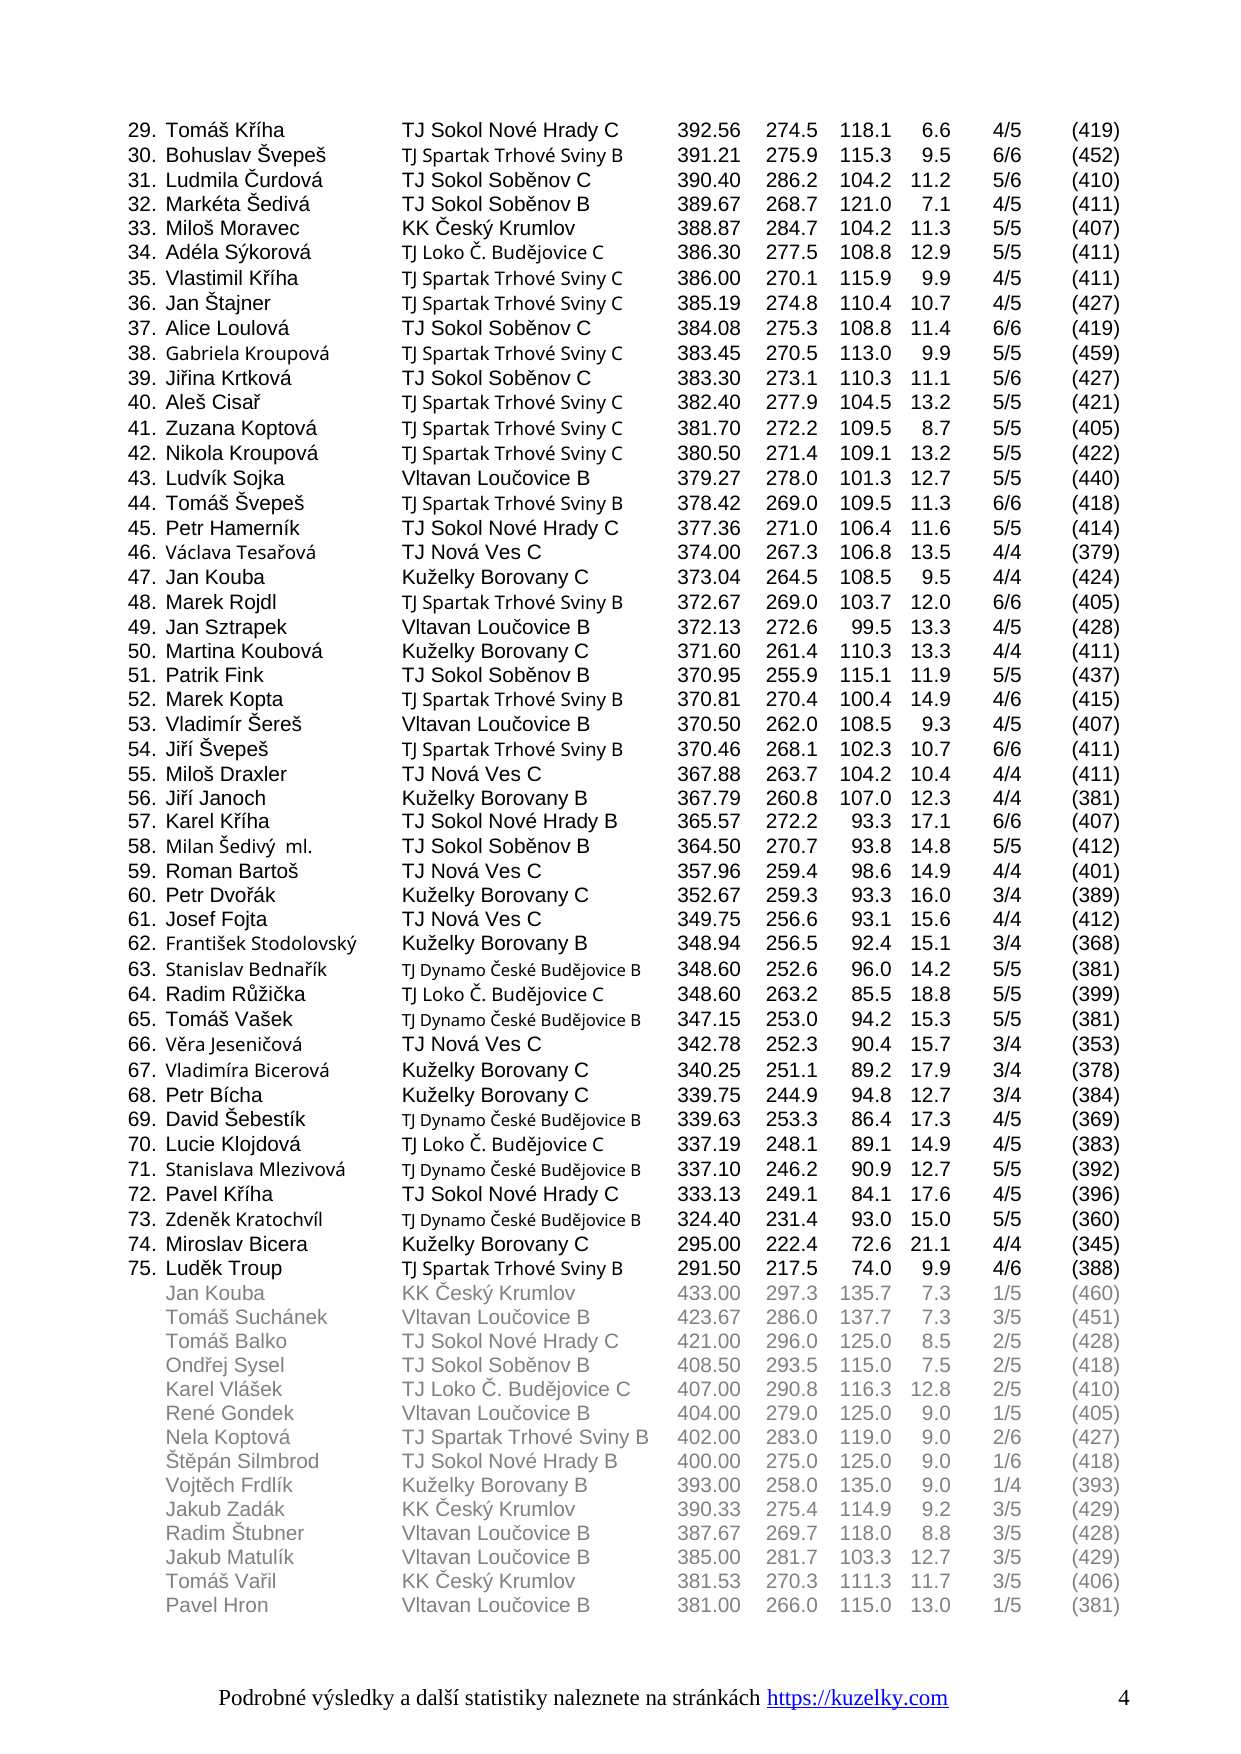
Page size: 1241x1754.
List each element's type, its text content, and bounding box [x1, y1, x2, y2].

text 58. Milan Šedivý ml. TJ Sokol Soběnov B 364.50 270.7 93.8 14.8 5/5 (412) [106, 833, 1134, 859]
text Nela Koptová TJ Spartak Trhové Sviny B 402.00 283.0 119.0 9.0 2/6 (427) [106, 1425, 1134, 1449]
text Radim Štubner Vltavan Loučovice B 387.67 269.7 118.0 8.8 3/5 (428) [106, 1521, 1134, 1545]
text Pavel Hron Vltavan Loučovice B 381.00 266.0 115.0 13.0 1/5 (381) [106, 1593, 1134, 1617]
text 55. Miloš Draxler TJ Nová Ves C 367.88 263.7 104.2 10.4 4/4 (411) [106, 761, 1134, 785]
text 40. Aleš Cisař TJ Spartak Trhové Sviny C 382.40 277.9 104.5 13.2 5/5 (421) [106, 389, 1134, 415]
text 71. Stanislava Mlezivová TJ Dynamo České Budějovice B 337.10 246.2 90.9 12.7 5/5 (392) [106, 1157, 1134, 1182]
text 54. Jiří Švepeš TJ Spartak Trhové Sviny B 370.46 268.1 102.3 10.7 6/6 (411) [106, 736, 1134, 761]
text 63. Stanislav Bednařík TJ Dynamo České Budějovice B 348.60 252.6 96.0 14.2 5/5 (381) [106, 956, 1134, 982]
text Vojtěch Frdlík Kuželky Borovany B 393.00 258.0 135.0 9.0 1/4 (393) [106, 1473, 1134, 1497]
text 72. Pavel Kříha TJ Sokol Nové Hrady C 333.13 249.1 84.1 17.6 4/5 (396) [106, 1182, 1134, 1206]
text 51. Patrik Fink TJ Sokol Soběnov B 370.95 255.9 115.1 11.9 5/5 (437) [106, 662, 1134, 686]
text 30. Bohuslav Švepeš TJ Spartak Trhové Sviny B 391.21 275.9 115.3 9.5 6/6 (452) [106, 142, 1134, 168]
text Štěpán Silmbrod TJ Sokol Nové Hrady B 400.00 275.0 125.0 9.0 1/6 (418) [106, 1449, 1134, 1473]
text 43. Ludvík Sojka Vltavan Loučovice B 379.27 278.0 101.3 12.7 5/5 (440) [106, 466, 1134, 490]
text Tomáš Vařil KK Český Krumlov 381.53 270.3 111.3 11.7 3/5 (406) [106, 1569, 1134, 1593]
text 32. Markéta Šedivá TJ Sokol Soběnov B 389.67 268.7 121.0 7.1 4/5 (411) [106, 192, 1134, 216]
text 52. Marek Kopta TJ Spartak Trhové Sviny B 370.81 270.4 100.4 14.9 4/6 (415) [106, 686, 1134, 712]
text Jakub Zadák KK Český Krumlov 390.33 275.4 114.9 9.2 3/5 (429) [106, 1497, 1134, 1521]
text 62. František Stodolovský Kuželky Borovany B 348.94 256.5 92.4 15.1 3/4 (368) [106, 931, 1134, 956]
text 34. Adéla Sýkorová TJ Loko Č. Budějovice C 386.30 277.5 108.8 12.9 5/5 (411) [106, 239, 1134, 265]
text 33. Miloš Moravec KK Český Krumlov 388.87 284.7 104.2 11.3 5/5 (407) [106, 216, 1134, 239]
text 36. Jan Štajner TJ Spartak Trhové Sviny C 385.19 274.8 110.4 10.7 4/5 (427) [106, 291, 1134, 316]
text Tomáš Suchánek Vltavan Loučovice B 423.67 286.0 137.7 7.3 3/5 (451) [106, 1305, 1134, 1329]
text Tomáš Balko TJ Sokol Nové Hrady C 421.00 296.0 125.0 8.5 2/5 (428) [106, 1329, 1134, 1353]
text Jakub Matulík Vltavan Loučovice B 385.00 281.7 103.3 12.7 3/5 (429) [106, 1545, 1134, 1569]
text 68. Petr Bícha Kuželky Borovany C 339.75 244.9 94.8 12.7 3/4 (384) [106, 1083, 1134, 1107]
text René Gondek Vltavan Loučovice B 404.00 279.0 125.0 9.0 1/5 (405) [106, 1401, 1134, 1425]
text 69. David Šebestík TJ Dynamo České Budějovice B 339.63 253.3 86.4 17.3 4/5 (369) [106, 1107, 1134, 1131]
text 50. Martina Koubová Kuželky Borovany C 371.60 261.4 110.3 13.3 4/4 (411) [106, 638, 1134, 662]
text 35. Vlastimil Kříha TJ Spartak Trhové Sviny C 386.00 270.1 115.9 9.9 4/5 (411) [106, 265, 1134, 291]
text 39. Jiřina Krtková TJ Sokol Soběnov C 383.30 273.1 110.3 11.1 5/6 (427) [106, 366, 1134, 389]
text 42. Nikola Kroupová TJ Spartak Trhové Sviny C 380.50 271.4 109.1 13.2 5/5 (422) [106, 441, 1134, 466]
text 31. Ludmila Čurdová TJ Sokol Soběnov C 390.40 286.2 104.2 11.2 5/6 (410) [106, 168, 1134, 192]
text 57. Karel Kříha TJ Sokol Nové Hrady B 365.57 272.2 93.3 17.1 6/6 (407) [106, 809, 1134, 833]
text 56. Jiří Janoch Kuželky Borovany B 367.79 260.8 107.0 12.3 4/4 (381) [106, 785, 1134, 809]
text 29. Tomáš Kříha TJ Sokol Nové Hrady C 392.56 274.5 118.1 6.6 4/5 (419) [106, 118, 1134, 142]
text 73. Zdeněk Kratochvíl TJ Dynamo České Budějovice B 324.40 231.4 93.0 15.0 5/5 (360) [106, 1206, 1134, 1232]
text 74. Miroslav Bicera Kuželky Borovany C 295.00 222.4 72.6 21.1 4/4 (345) [106, 1232, 1134, 1256]
text Karel Vlášek TJ Loko Č. Budějovice C 407.00 290.8 116.3 12.8 2/5 (410) [106, 1377, 1134, 1401]
text 60. Petr Dvořák Kuželky Borovany C 352.67 259.3 93.3 16.0 3/4 (389) [106, 883, 1134, 907]
text 59. Roman Bartoš TJ Nová Ves C 357.96 259.4 98.6 14.9 4/4 (401) [106, 859, 1134, 883]
text 75. Luděk Troup TJ Spartak Trhové Sviny B 291.50 217.5 74.0 9.9 4/6 (388) [106, 1256, 1134, 1281]
text 53. Vladimír Šereš Vltavan Loučovice B 370.50 262.0 108.5 9.3 4/5 (407) [106, 712, 1134, 736]
text 67. Vladimíra Bicerová Kuželky Borovany C 340.25 251.1 89.2 17.9 3/4 (378) [106, 1057, 1134, 1083]
text 49. Jan Sztrapek Vltavan Loučovice B 372.13 272.6 99.5 13.3 4/5 (428) [106, 614, 1134, 638]
text 37. Alice Loulová TJ Sokol Soběnov C 384.08 275.3 108.8 11.4 6/6 (419) [106, 316, 1134, 340]
text 38. Gabriela Kroupová TJ Spartak Trhové Sviny C 383.45 270.5 113.0 9.9 5/5 (459) [106, 340, 1134, 366]
text Ondřej Sysel TJ Sokol Soběnov B 408.50 293.5 115.0 7.5 2/5 (418) [106, 1353, 1134, 1377]
text 41. Zuzana Koptová TJ Spartak Trhové Sviny C 381.70 272.2 109.5 8.7 5/5 (405) [106, 415, 1134, 441]
text 44. Tomáš Švepeš TJ Spartak Trhové Sviny B 378.42 269.0 109.5 11.3 6/6 (418) [106, 490, 1134, 516]
text 70. Lucie Klojdová TJ Loko Č. Budějovice C 337.19 248.1 89.1 14.9 4/5 (383) [106, 1131, 1134, 1157]
text 47. Jan Kouba Kuželky Borovany C 373.04 264.5 108.5 9.5 4/4 (424) [106, 565, 1134, 589]
text Jan Kouba KK Český Krumlov 433.00 297.3 135.7 7.3 1/5 (460) [106, 1281, 1134, 1305]
text 45. Petr Hamerník TJ Sokol Nové Hrady C 377.36 271.0 106.4 11.6 5/5 (414) [106, 516, 1134, 539]
text 48. Marek Rojdl TJ Spartak Trhové Sviny B 372.67 269.0 103.7 12.0 6/6 (405) [106, 589, 1134, 614]
text 64. Radim Růžička TJ Loko Č. Budějovice C 348.60 263.2 85.5 18.8 5/5 (399) [106, 982, 1134, 1007]
text 61. Josef Fojta TJ Nová Ves C 349.75 256.6 93.1 15.6 4/4 (412) [106, 907, 1134, 931]
text 65. Tomáš Vašek TJ Dynamo České Budějovice B 347.15 253.0 94.2 15.3 5/5 (381) [106, 1007, 1134, 1032]
text 66. Věra Jeseničová TJ Nová Ves C 342.78 252.3 90.4 15.7 3/4 (353) [106, 1032, 1134, 1057]
text 46. Václava Tesařová TJ Nová Ves C 374.00 267.3 106.8 13.5 4/4 (379) [106, 539, 1134, 565]
